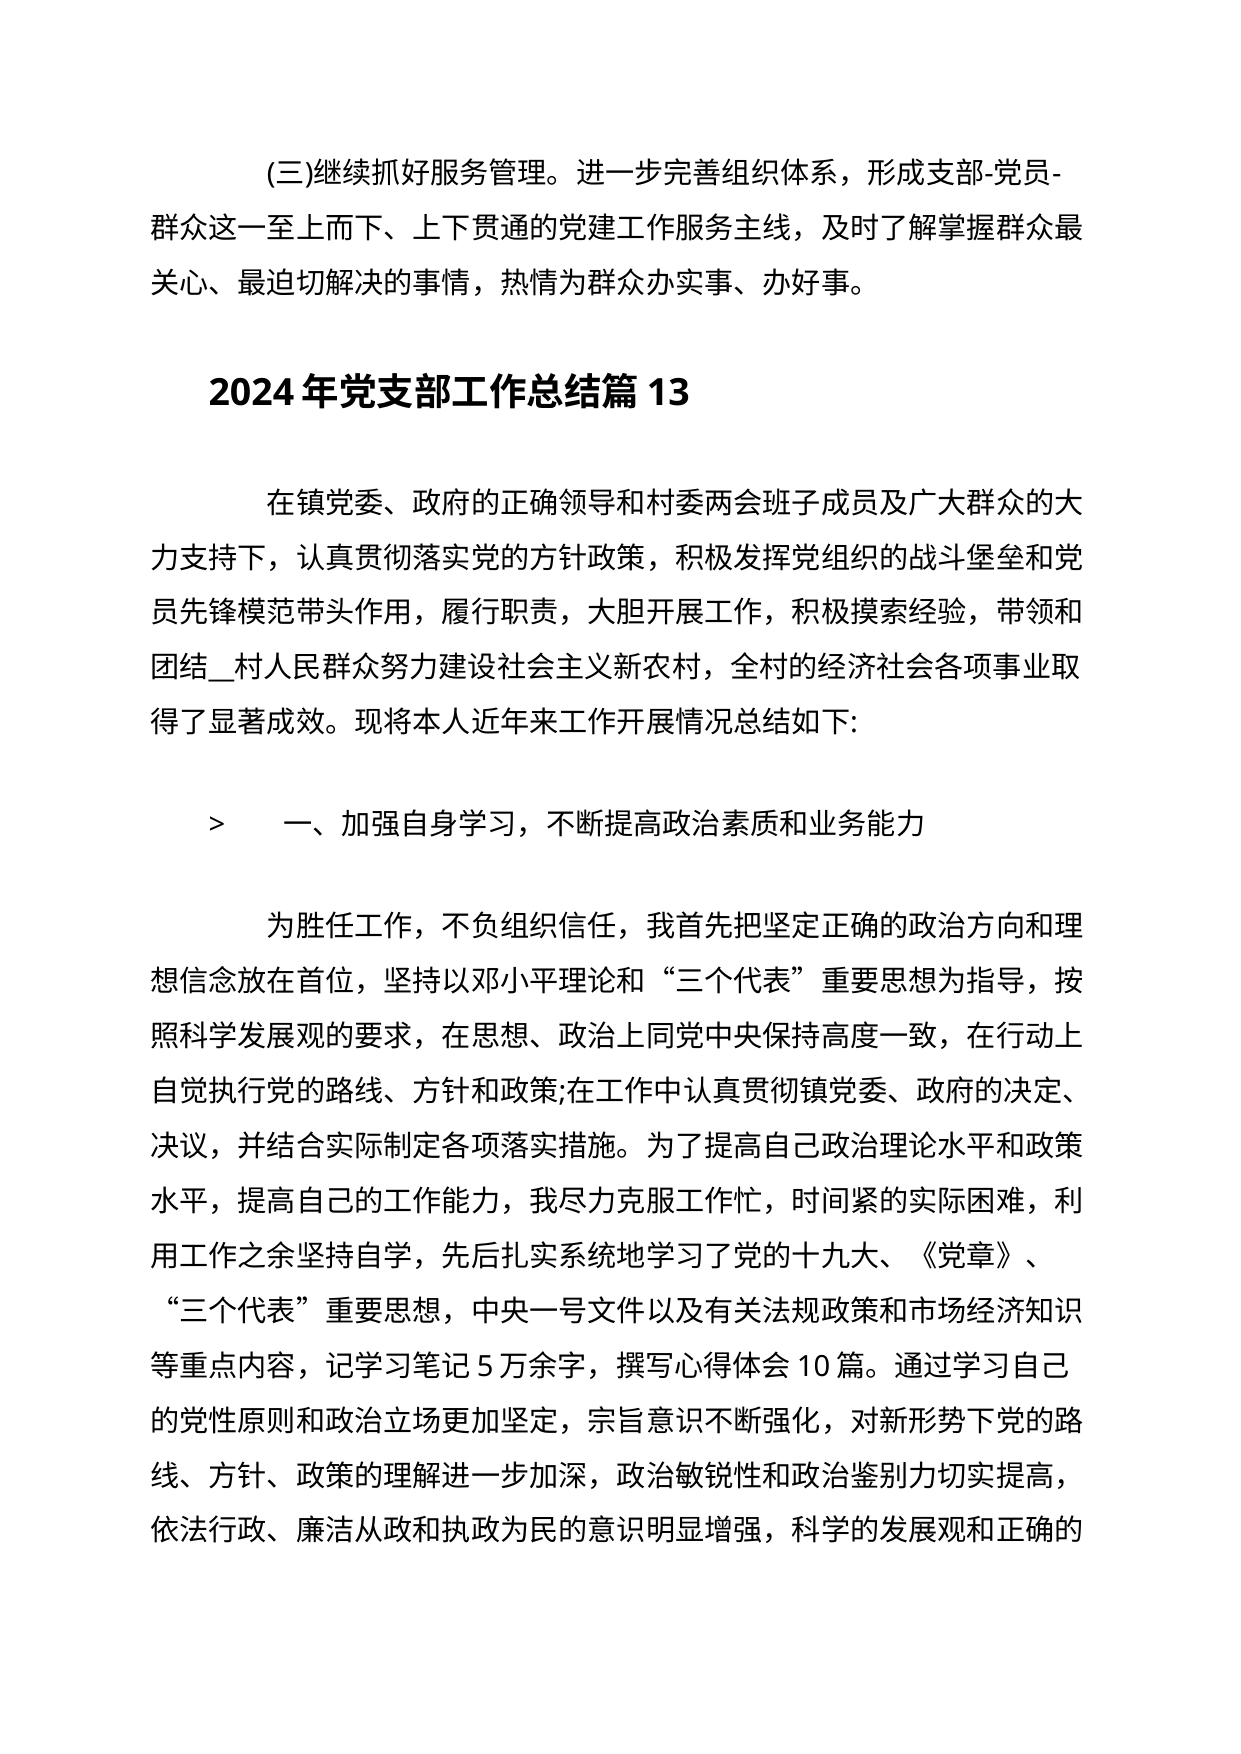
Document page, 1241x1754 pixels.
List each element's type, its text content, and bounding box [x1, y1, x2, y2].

text (三)继续抓好服务管理。进一步完善组织体系，形成支部-党员-群众这一至上而下、上下贯通的党建工作服务主线，及时了解掌握群众最关心、最迫切解决的事情，热情为群众办实事、办好事。 [150, 150, 1090, 302]
text 在镇党委、政府的正确领导和村委两会班子成员及广大群众的大力支持下，认真贯彻落实党的方针政策，积极发挥党组织的战斗堡垒和党员先锋模范带头作用，履行职责，大胆开展工作，积极摸索经验，带领和团结__村人民群众努力建设社会主义新农村，全村的经济社会各项事业取得了显著成效。现将本人近年来工作开展情况总结如下: [150, 479, 1090, 741]
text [150, 903, 1090, 1549]
text 2024年党支部工作总结篇13 [150, 362, 1090, 416]
text > 一、加强自身学习，不断提高政治素质和业务能力 [150, 801, 1090, 843]
